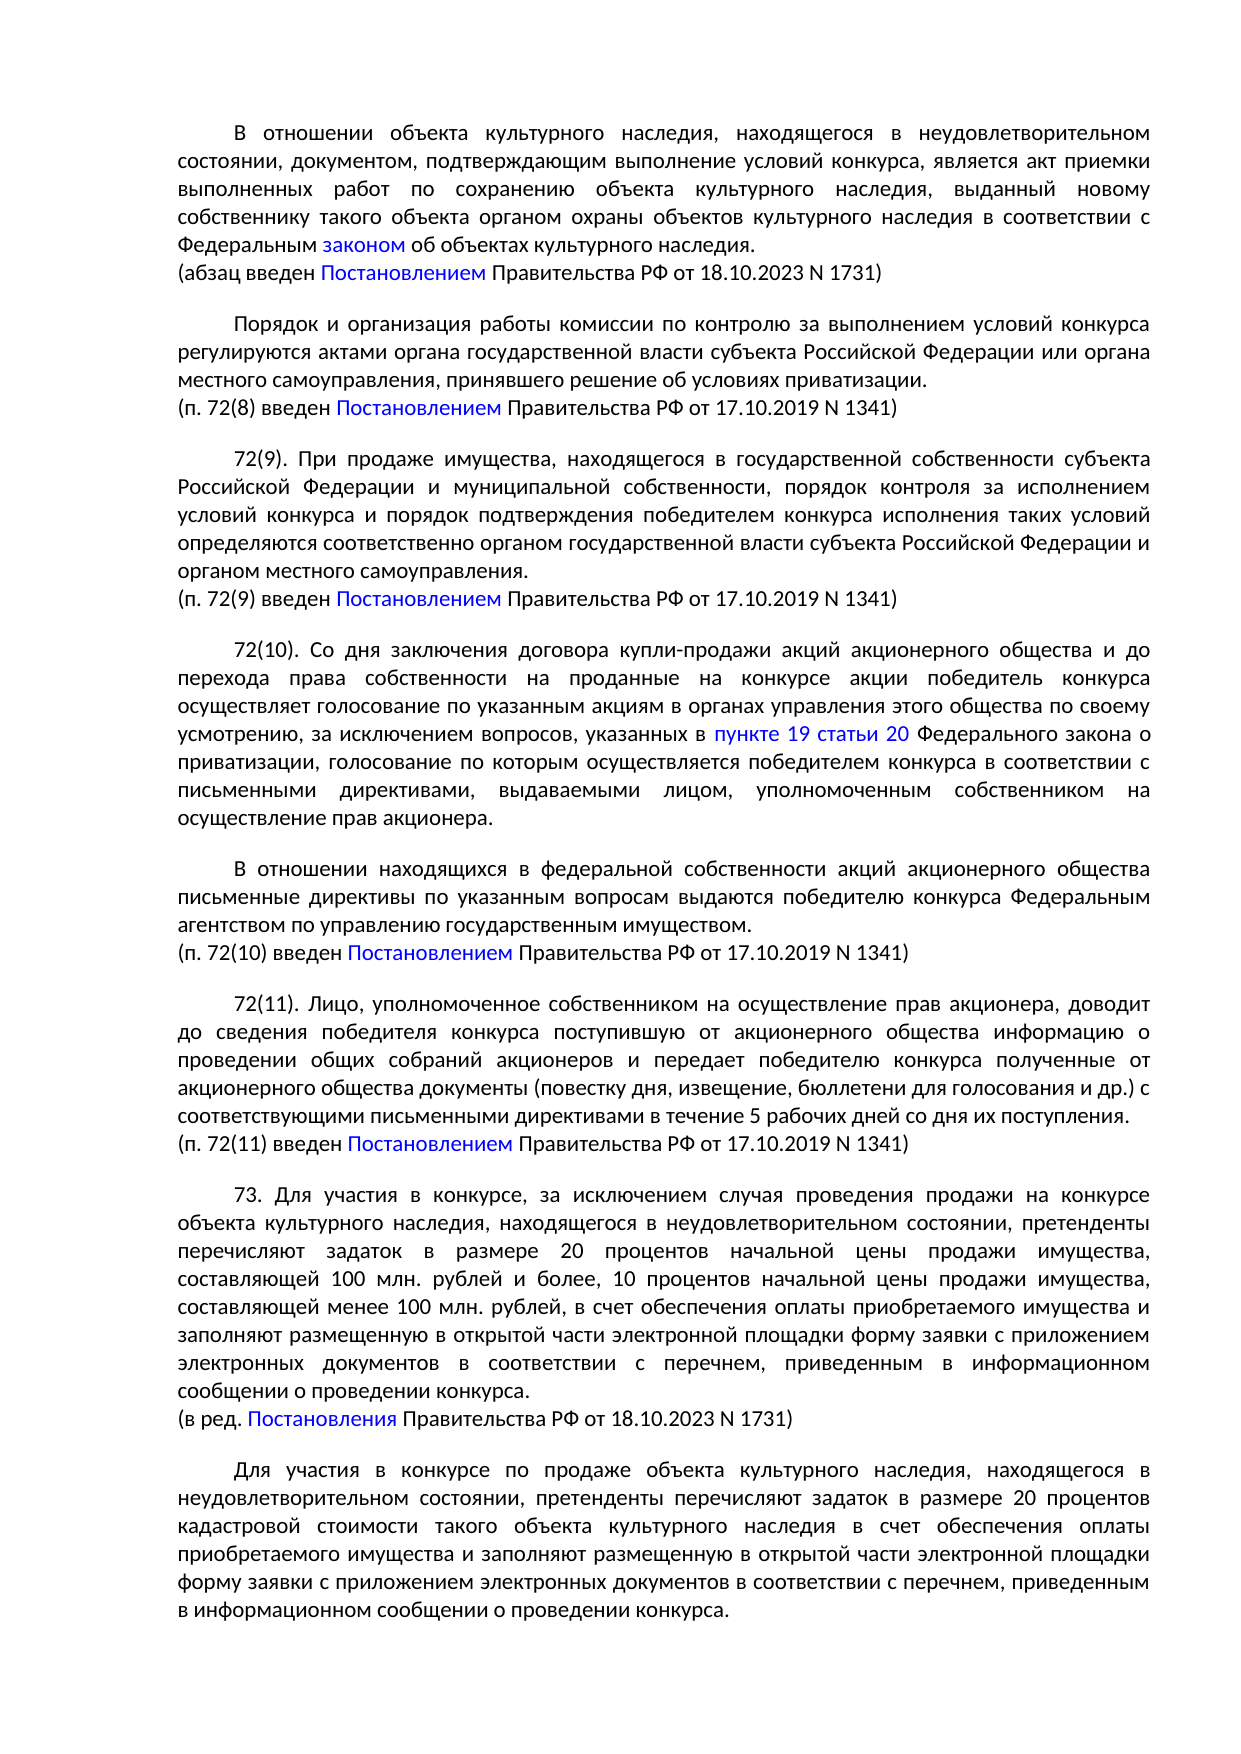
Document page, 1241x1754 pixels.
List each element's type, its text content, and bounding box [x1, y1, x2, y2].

text (в ред. Постановления Правительства РФ от 18.10.2023 N 1731) [177, 1404, 1152, 1432]
text В отношении находящихся в федеральной собственности акций акционерного общества письменные директивы по указанным вопросам выдаются победителю конкурса Федеральным агентством по управлению государственным имуществом. [177, 854, 1152, 938]
text В отношении объекта культурного наследия, находящегося в неудовлетворительном состоянии, документом, подтверждающим выполнение условий конкурса, является акт приемки выполненных работ по сохранению объекта культурного наследия, выданный новому собственнику такого объекта органом охраны объектов культурного наследия в соответствии с Федеральным законом об объектах культурного наследия. [177, 118, 1152, 258]
text 72(9). При продаже имущества, находящегося в государственной собственности субъекта Российской Федерации и муниципальной собственности, порядок контроля за исполнением условий конкурса и порядок подтверждения победителем конкурса исполнения таких условий определяются соответственно органом государственной власти субъекта Российской Федерации и органом местного самоуправления. [177, 444, 1152, 584]
text Порядок и организация работы комиссии по контролю за выполнением условий конкурса регулируются актами органа государственной власти субъекта Российской Федерации или органа местного самоуправления, принявшего решение об условиях приватизации. [177, 309, 1152, 393]
text (абзац введен Постановлением Правительства РФ от 18.10.2023 N 1731) [177, 258, 1152, 286]
text (п. 72(8) введен Постановлением Правительства РФ от 17.10.2019 N 1341) [177, 393, 1152, 421]
text (п. 72(10) введен Постановлением Правительства РФ от 17.10.2019 N 1341) [177, 938, 1152, 966]
text Для участия в конкурсе по продаже объекта культурного наследия, находящегося в неудовлетворительном состоянии, претенденты перечисляют задаток в размере 20 процентов кадастровой стоимости такого объекта культурного наследия в счет обеспечения оплаты приобретаемого имущества и заполняют размещенную в открытой части электронной площадки форму заявки с приложением электронных документов в соответствии с перечнем, приведенным в информационном сообщении о проведении конкурса. [177, 1455, 1152, 1623]
text (п. 72(9) введен Постановлением Правительства РФ от 17.10.2019 N 1341) [177, 584, 1152, 612]
text 72(11). Лицо, уполномоченное собственником на осуществление прав акционера, доводит до сведения победителя конкурса поступившую от акционерного общества информацию о проведении общих собраний акционеров и передает победителю конкурса полученные от акционерного общества документы (повестку дня, извещение, бюллетени для голосования и др.) с соответствующими письменными директивами в течение 5 рабочих дней со дня их поступления. [177, 989, 1152, 1129]
text 72(10). Со дня заключения договора купли-продажи акций акционерного общества и до перехода права собственности на проданные на конкурсе акции победитель конкурса осуществляет голосование по указанным акциям в органах управления этого общества по своему усмотрению, за исключением вопросов, указанных в пункте 19 статьи 20 Федерального закона о приватизации, голосование по которым осуществляется победителем конкурса в соответствии с письменными директивами, выдаваемыми лицом, уполномоченным собственником на осуществление прав акционера. [177, 635, 1152, 831]
text (п. 72(11) введен Постановлением Правительства РФ от 17.10.2019 N 1341) [177, 1129, 1152, 1157]
text 73. Для участия в конкурсе, за исключением случая проведения продажи на конкурсе объекта культурного наследия, находящегося в неудовлетворительном состоянии, претенденты перечисляют задаток в размере 20 процентов начальной цены продажи имущества, составляющей 100 млн. рублей и более, 10 процентов начальной цены продажи имущества, составляющей менее 100 млн. рублей, в счет обеспечения оплаты приобретаемого имущества и заполняют размещенную в открытой части электронной площадки форму заявки с приложением электронных документов в соответствии с перечнем, приведенным в информационном сообщении о проведении конкурса. [177, 1180, 1152, 1404]
